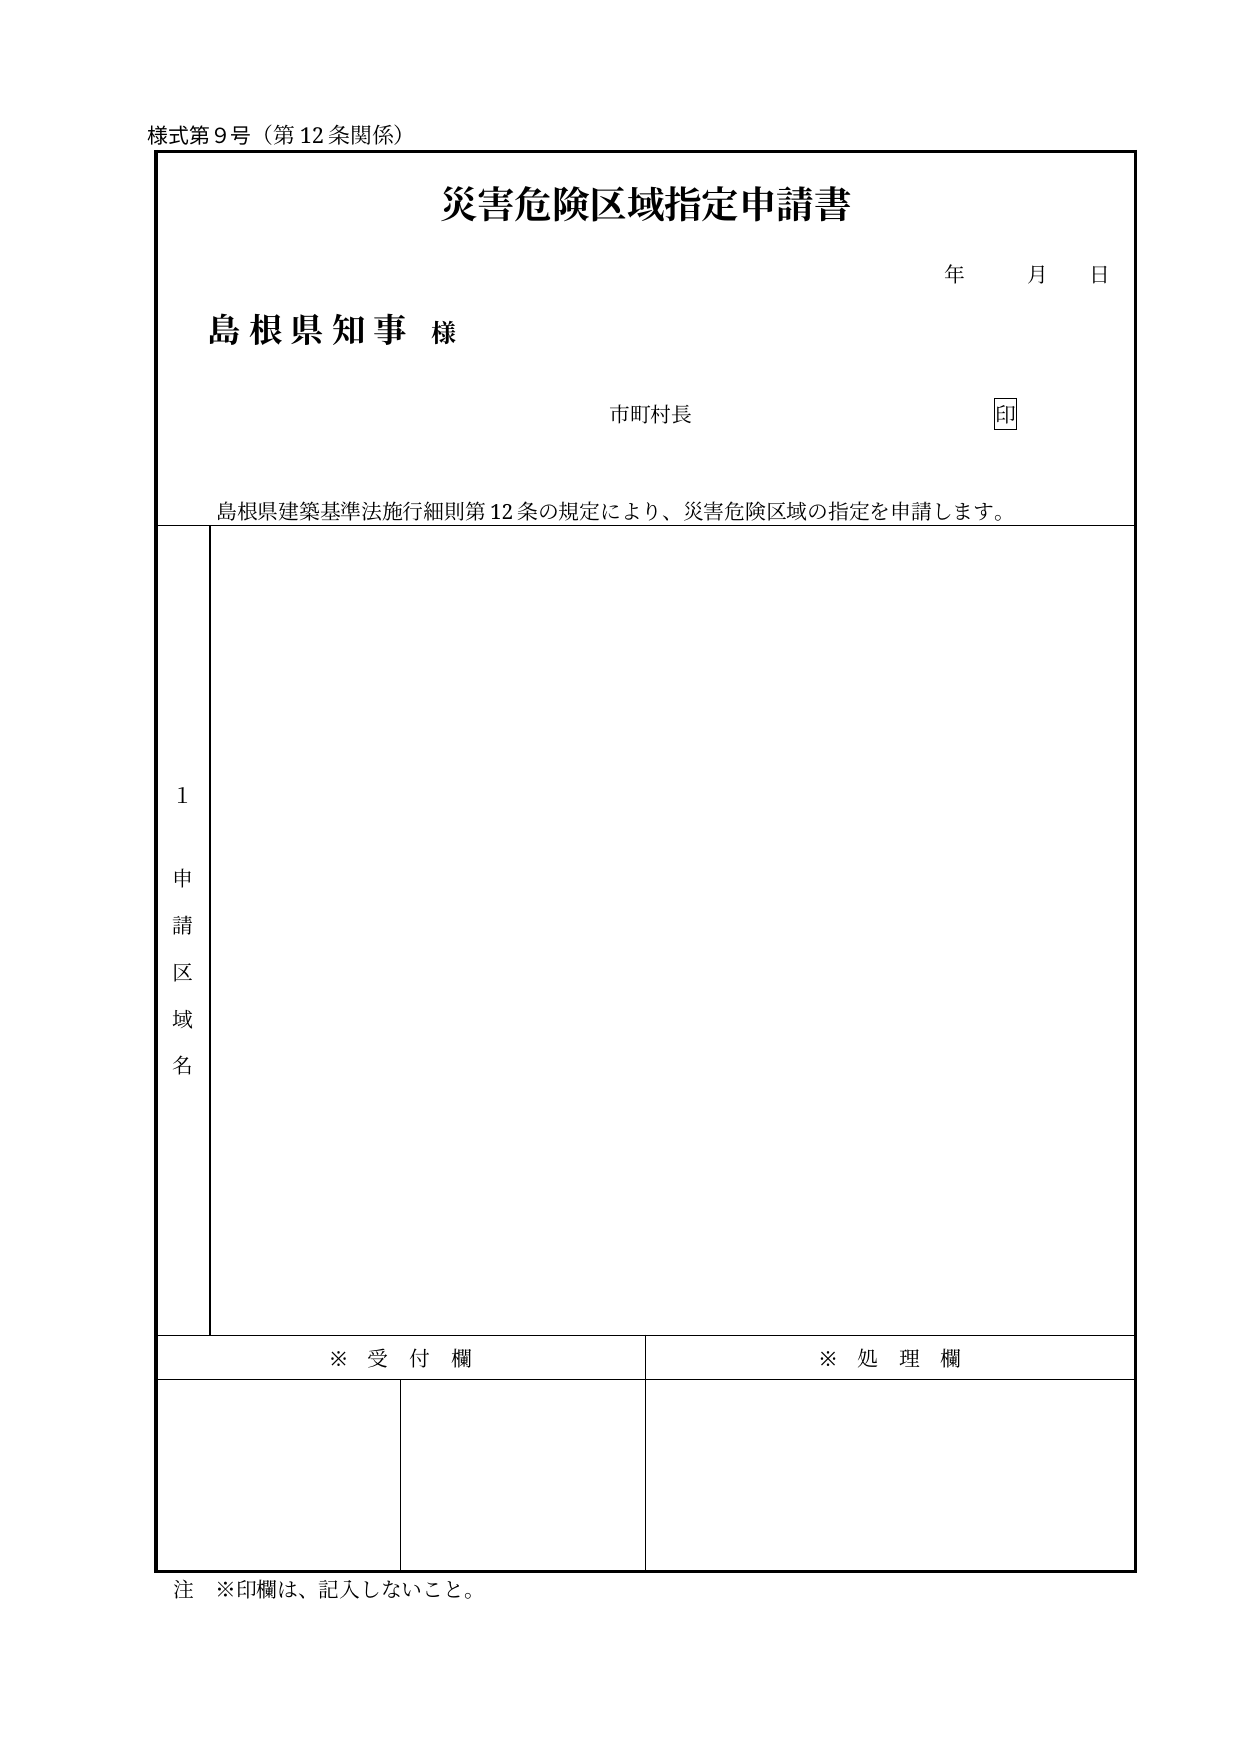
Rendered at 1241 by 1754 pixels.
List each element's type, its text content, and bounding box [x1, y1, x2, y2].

table_cell 年 月 日 [158, 252, 1134, 295]
table_cell [401, 1380, 645, 1570]
table_cell 島 根 県 知 事 様 [158, 295, 1134, 362]
table_header 災害危険区域指定申請書 [158, 153, 1134, 252]
table_cell [158, 1380, 400, 1570]
table_cell 島根県建築基準法施行細則第12条の規定により、災害危険区域の指定を申請します。 [158, 466, 1134, 525]
table_cell ※ 処 理 欄 [646, 1336, 1134, 1379]
table_cell 市町村長 印 [158, 362, 1134, 466]
table_cell [646, 1380, 1134, 1570]
table_cell [211, 526, 1134, 1334]
table_cell ※ 受 付 欄 [158, 1336, 645, 1379]
table_cell １ 申請区域名 [158, 526, 209, 1334]
text 様式第９号（第12条関係） [148, 118, 1122, 150]
text 注 ※印欄は、記入しないこと。 [148, 1573, 1122, 1603]
